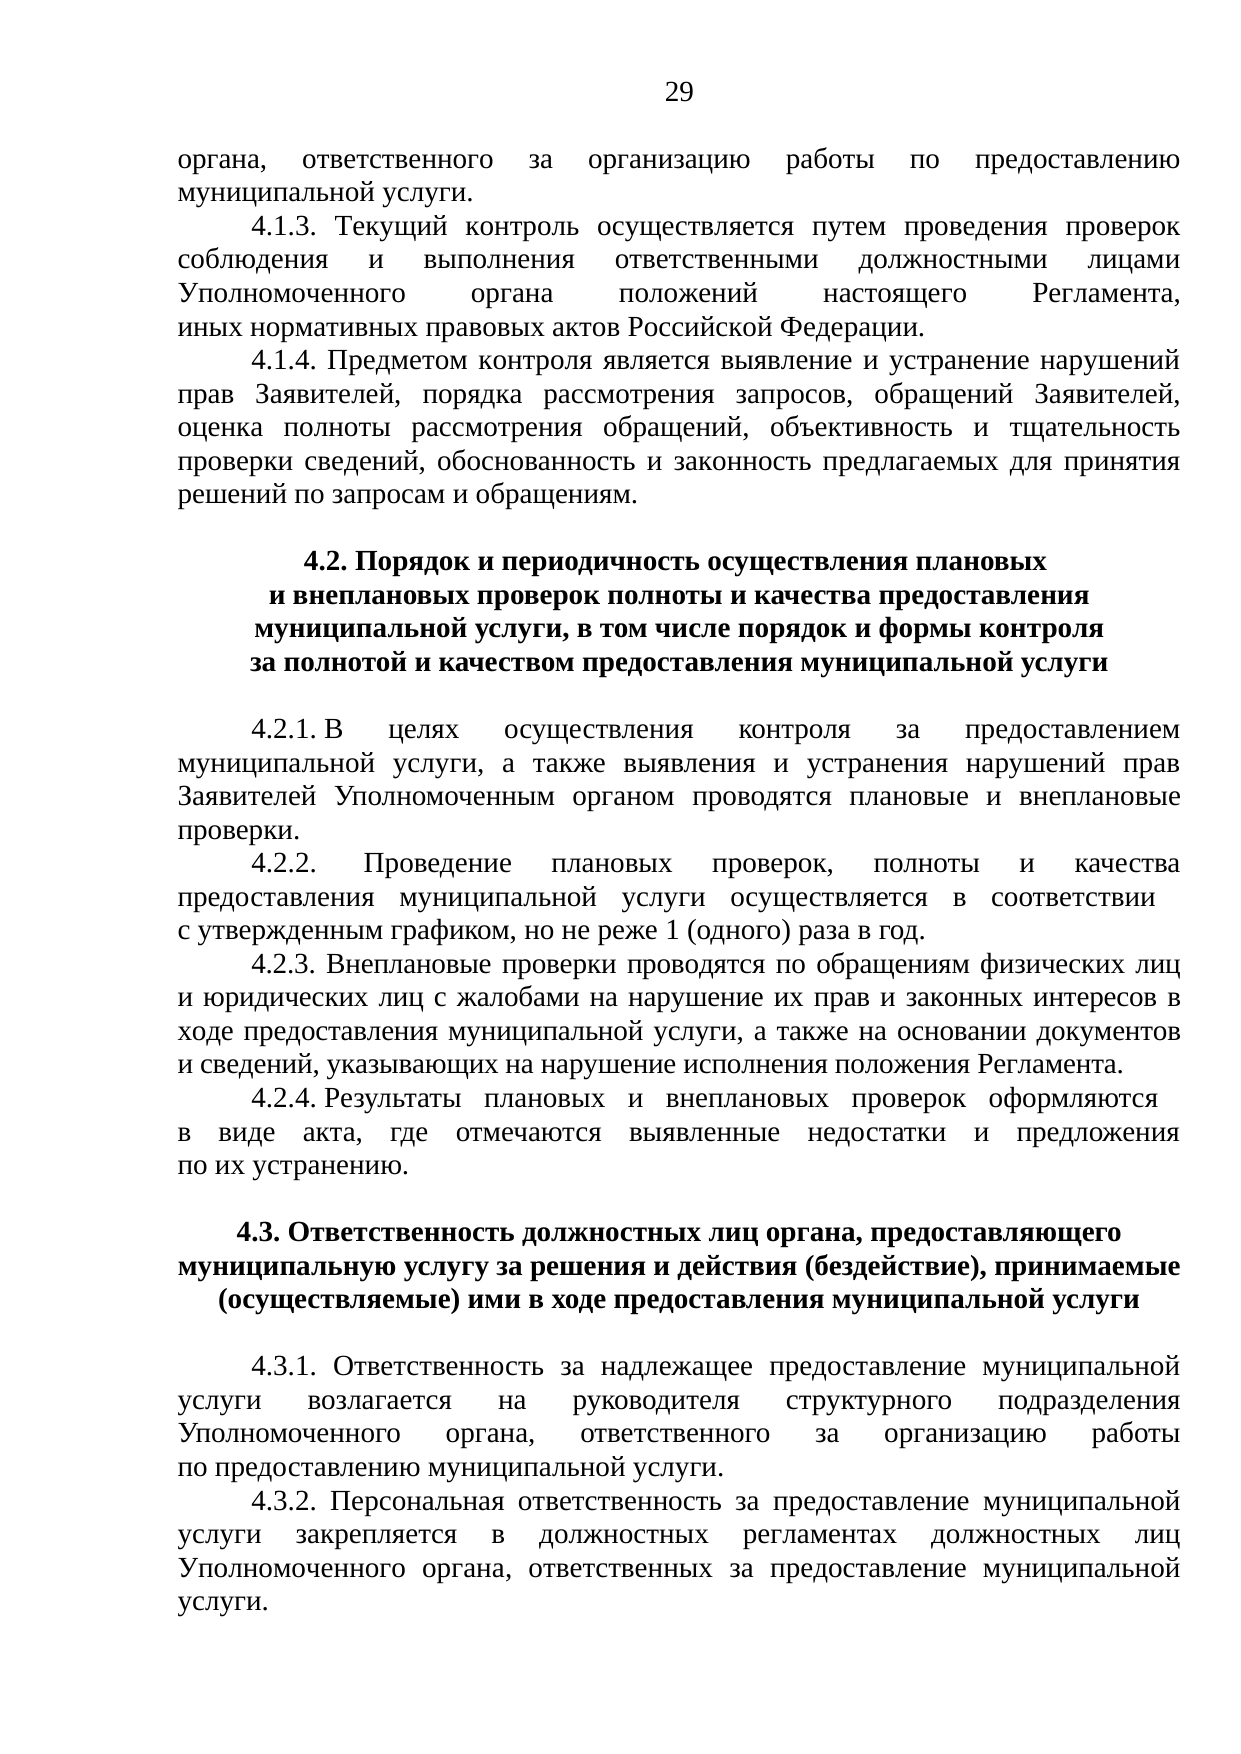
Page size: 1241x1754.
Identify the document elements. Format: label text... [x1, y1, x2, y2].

text 4.2.2. Проведение плановых проверок, полноты и качества предоставления муниципальной услуги осуществляется в соответствии с утвержденным графиком, но не реже 1 (одного) раза в год. [177, 845, 1181, 946]
text 4.1.3. Текущий контроль осуществляется путем проведения проверок соблюдения и выполнения ответственными должностными лицами Уполномоченного органа положений настоящего Регламента, иных нормативных правовых актов Российской Федерации. [177, 208, 1181, 342]
text 4.3.1. Ответственность за надлежащее предоставление муниципальной услуги возлагается на руководителя структурного подразделения Уполномоченного органа, ответственного за организацию работы по предоставлению муниципальной услуги. [177, 1348, 1181, 1483]
text 4.2. Порядок и периодичность осуществления плановых и внеплановых проверок полноты и качества предоставления муниципальной услуги, в том числе порядок и формы контроля за полнотой и качеством предоставления муниципальной услуги [177, 543, 1181, 678]
text 4.2.1. В целях осуществления контроля за предоставлением муниципальной услуги, а также выявления и устранения нарушений прав Заявителей Уполномоченным органом проводятся плановые и внеплановые проверки. [177, 711, 1181, 845]
text 4.1.4. Предметом контроля является выявление и устранение нарушений прав Заявителей, порядка рассмотрения запросов, обращений Заявителей, оценка полноты рассмотрения обращений, объективность и тщательность проверки сведений, обоснованность и законность предлагаемых для принятия решений по запросам и обращениям. [177, 342, 1181, 510]
text 4.3.2. Персональная ответственность за предоставление муниципальной услуги закрепляется в должностных регламентах должностных лиц Уполномоченного органа, ответственных за предоставление муниципальной услуги. [177, 1483, 1181, 1617]
text 4.2.3. Внеплановые проверки проводятся по обращениям физических лиц и юридических лиц с жалобами на нарушение их прав и законных интересов в ходе предоставления муниципальной услуги, а также на основании документов и сведений, указывающих на нарушение исполнения положения Регламента. [177, 946, 1181, 1080]
text 4.2.4. Результаты плановых и внеплановых проверок оформляются в виде акта, где отмечаются выявленные недостатки и предложения по их устранению. [177, 1080, 1181, 1181]
text 4.3. Ответственность должностных лиц органа, предоставляющего муниципальную услугу за решения и действия (бездействие), принимаемые (осуществляемые) ими в ходе предоставления муниципальной услуги [177, 1214, 1181, 1315]
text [177, 141, 1181, 208]
